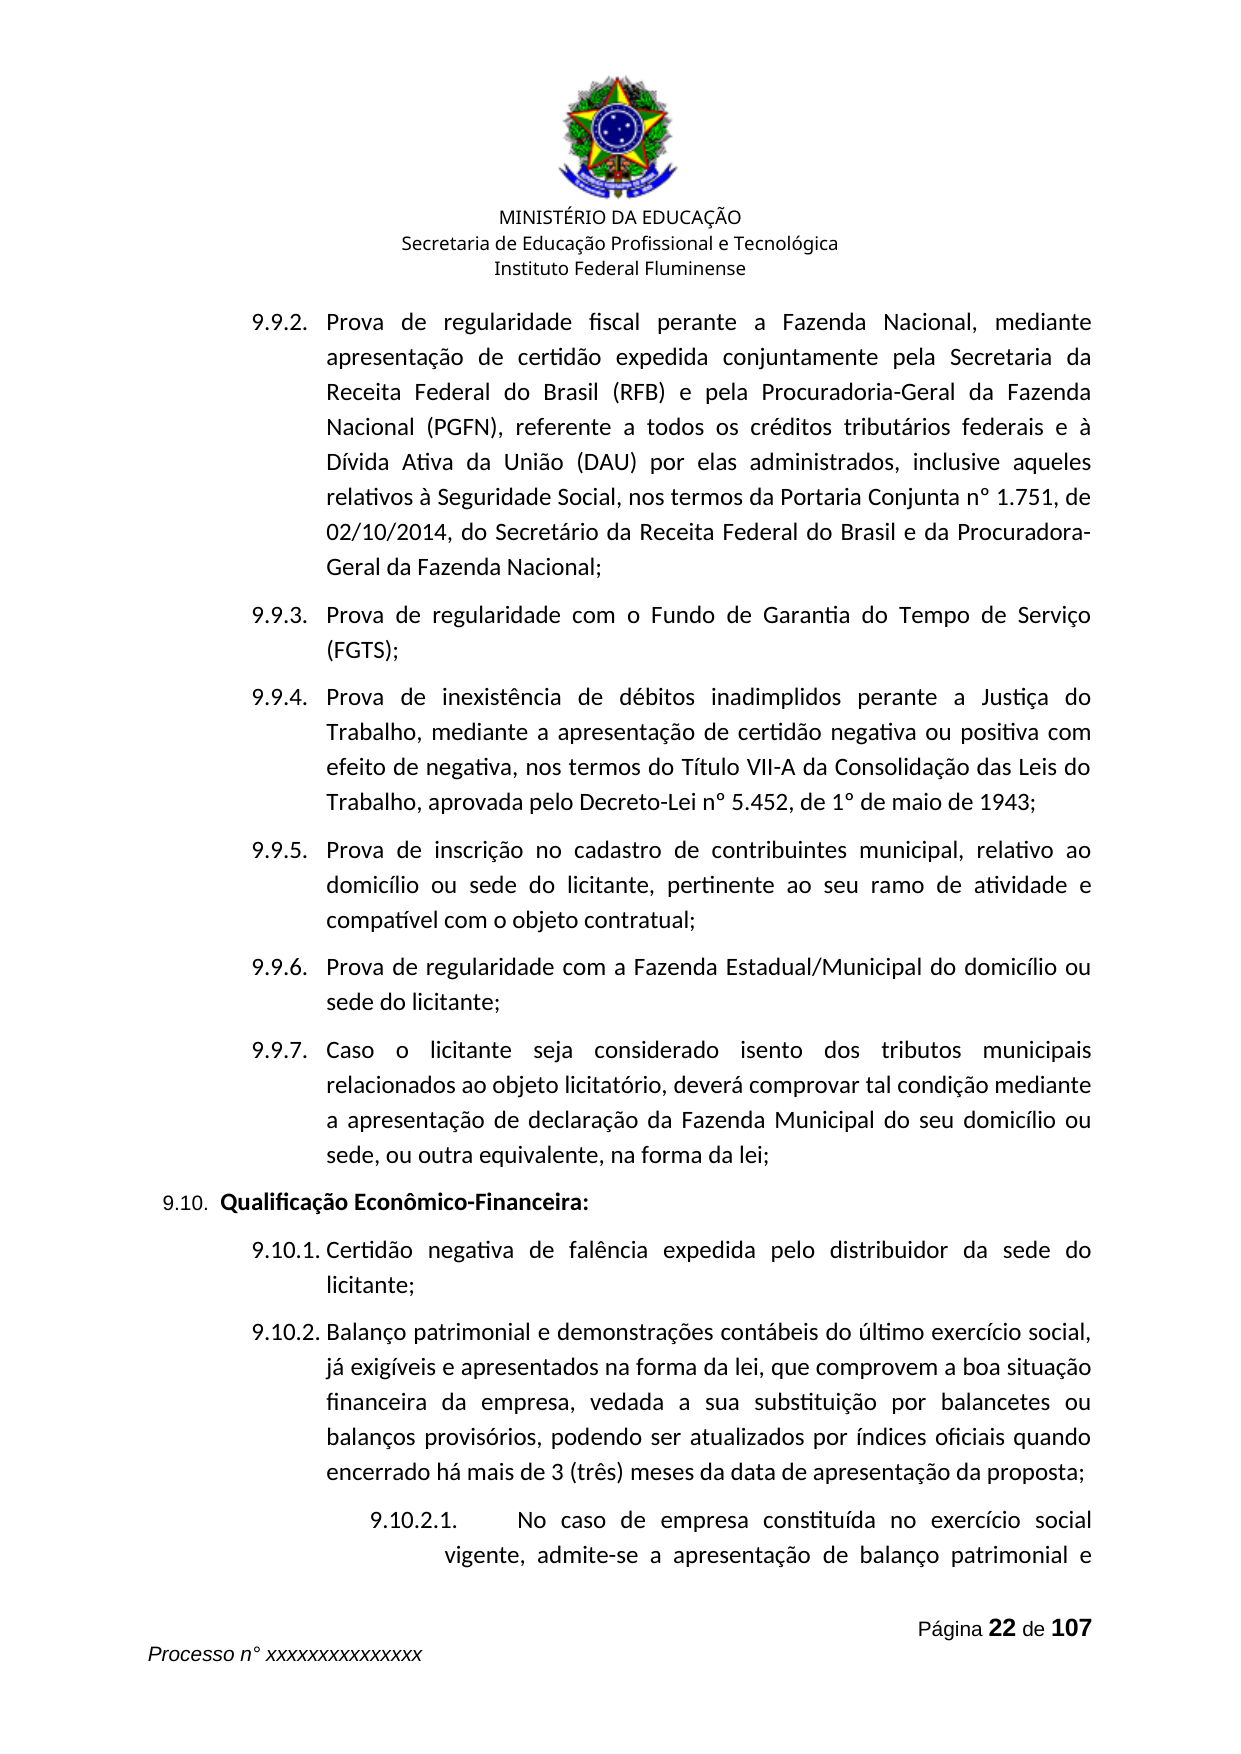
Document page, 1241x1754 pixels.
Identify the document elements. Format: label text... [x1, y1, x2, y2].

list Certidão negativa de falência expedida pelo distribuidor da sede do licitante; [251, 1234, 1092, 1299]
list Qualificação Econômico-Financeira: [162, 1186, 1092, 1217]
picture [558, 74, 682, 204]
list Balanço patrimonial e demonstrações contábeis do último exercício social, já exigíveis e apresentados na forma da lei, que comprovem a boa situação financeira da empresa, vedada a sua substituição por balancetes ou balanços provisórios, podendo ser atualizados por índices oficiais quando encerrado há mais de 3 (três) meses da data de apresentação da proposta; [251, 1316, 1092, 1487]
list Prova de inexistência de débitos inadimplidos perante a Justiça do Trabalho, mediante a apresentação de certidão negativa ou positiva com efeito de negativa, nos termos do Título VII-A da Consolidação das Leis do Trabalho, aprovada pelo Decreto-Lei nº 5.452, de 1º de maio de 1943; [251, 681, 1092, 817]
list Prova de inscrição no cadastro de contribuintes municipal, relativo ao domicílio ou sede do licitante, pertinente ao seu ramo de atividade e compatível com o objeto contratual; [251, 834, 1092, 934]
list Caso o licitante seja considerado isento dos tributos municipais relacionados ao objeto licitatório, deverá comprovar tal condição mediante a apresentação de declaração da Fazenda Municipal do seu domicílio ou sede, ou outra equivalente, na forma da lei; [251, 1034, 1092, 1169]
list Prova de regularidade com a Fazenda Estadual/Municipal do domicílio ou sede do licitante; [251, 951, 1092, 1017]
list Prova de regularidade fiscal perante a Fazenda Nacional, mediante apresentação de certidão expedida conjuntamente pela Secretaria da Receita Federal do Brasil (RFB) e pela Procuradoria-Geral da Fazenda Nacional (PGFN), referente a todos os créditos tributários federais e à Dívida Ativa da União (DAU) por elas administrados, inclusive aqueles relativos à Seguridade Social, nos termos da Portaria Conjunta nº 1.751, de 02/10/2014, do Secretário da Receita Federal do Brasil e da Procuradora-Geral da Fazenda Nacional; [251, 306, 1092, 582]
list Prova de regularidade com o Fundo de Garantia do Tempo de Serviço (FGTS); [251, 599, 1092, 664]
